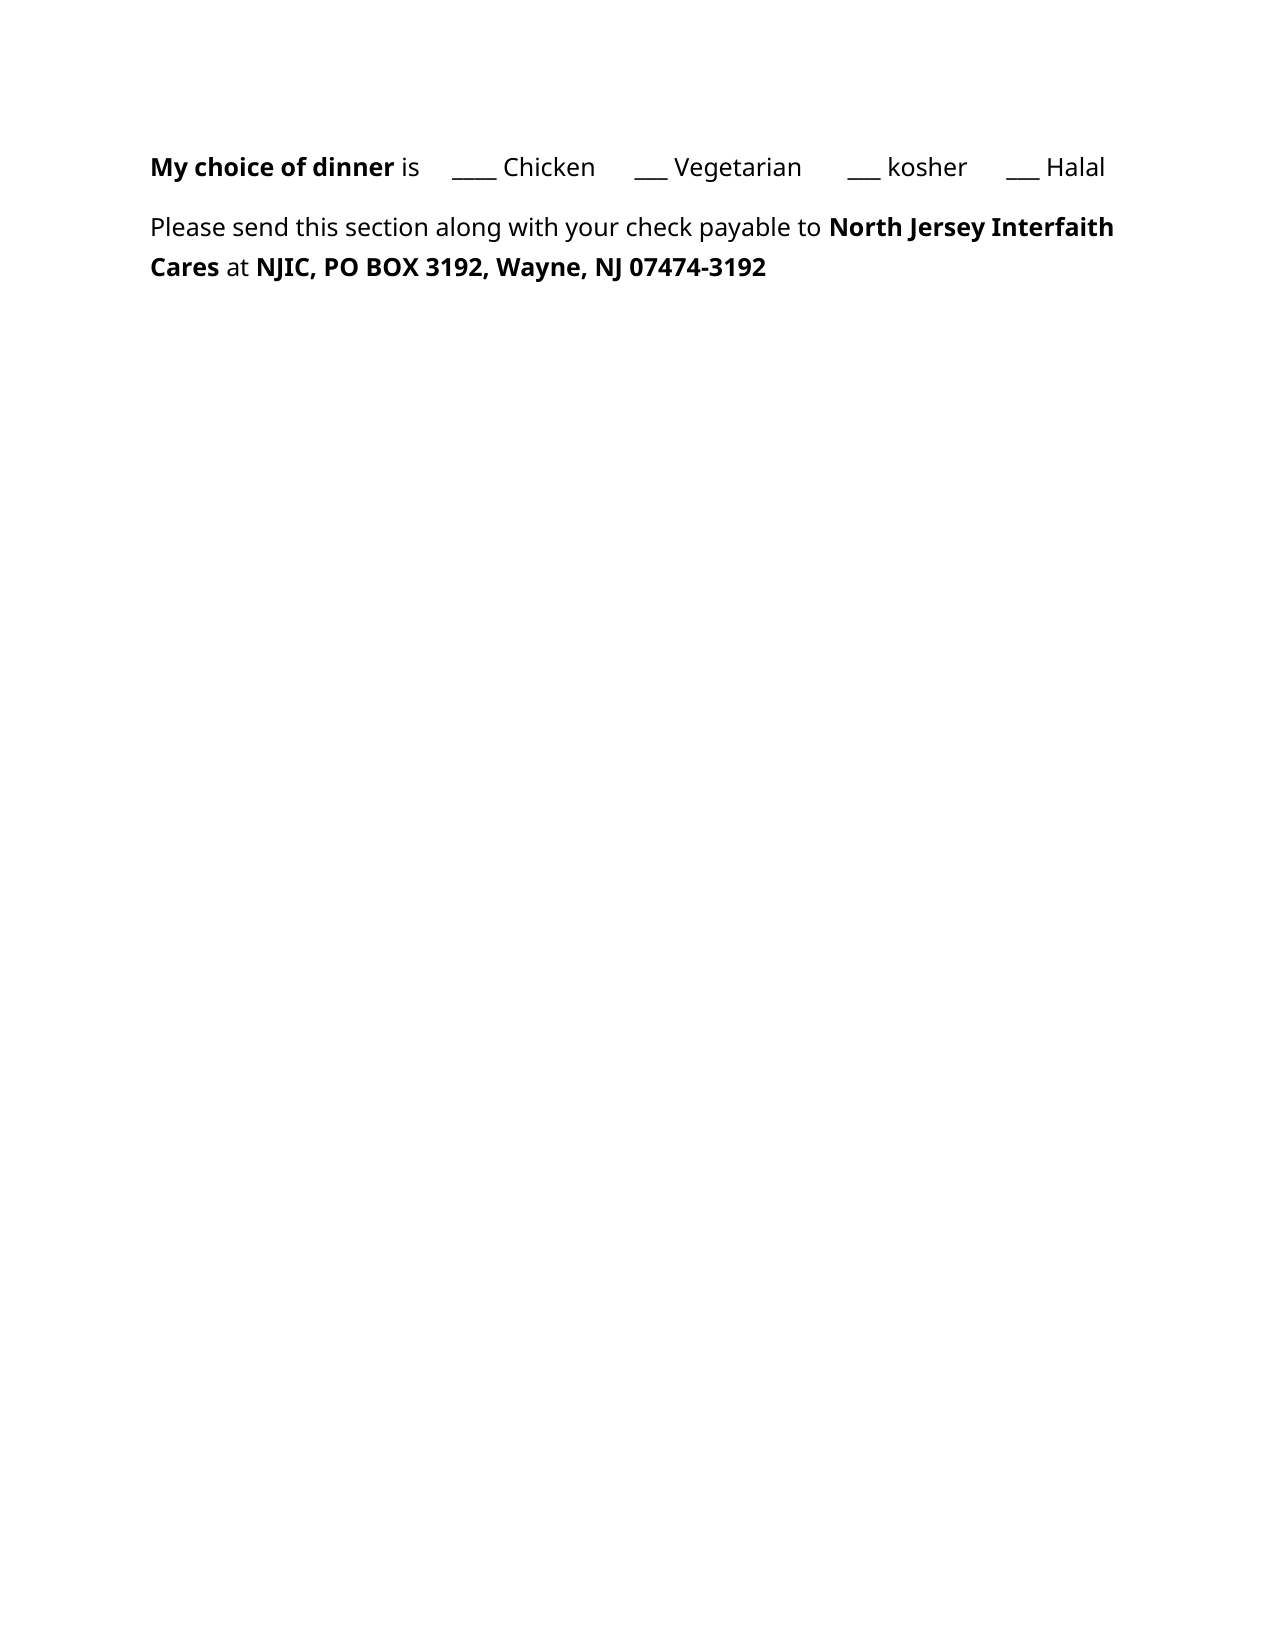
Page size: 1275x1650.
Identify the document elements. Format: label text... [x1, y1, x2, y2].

text Please send this section along with your check payable to North Jersey Interfaith Cares at NJIC, PO BOX 3192, Wayne, NJ 07474-3192 [150, 210, 1125, 283]
text My choice of dinner is ____ Chicken ___ Vegetarian ___ kosher ___ Halal [150, 150, 1125, 184]
